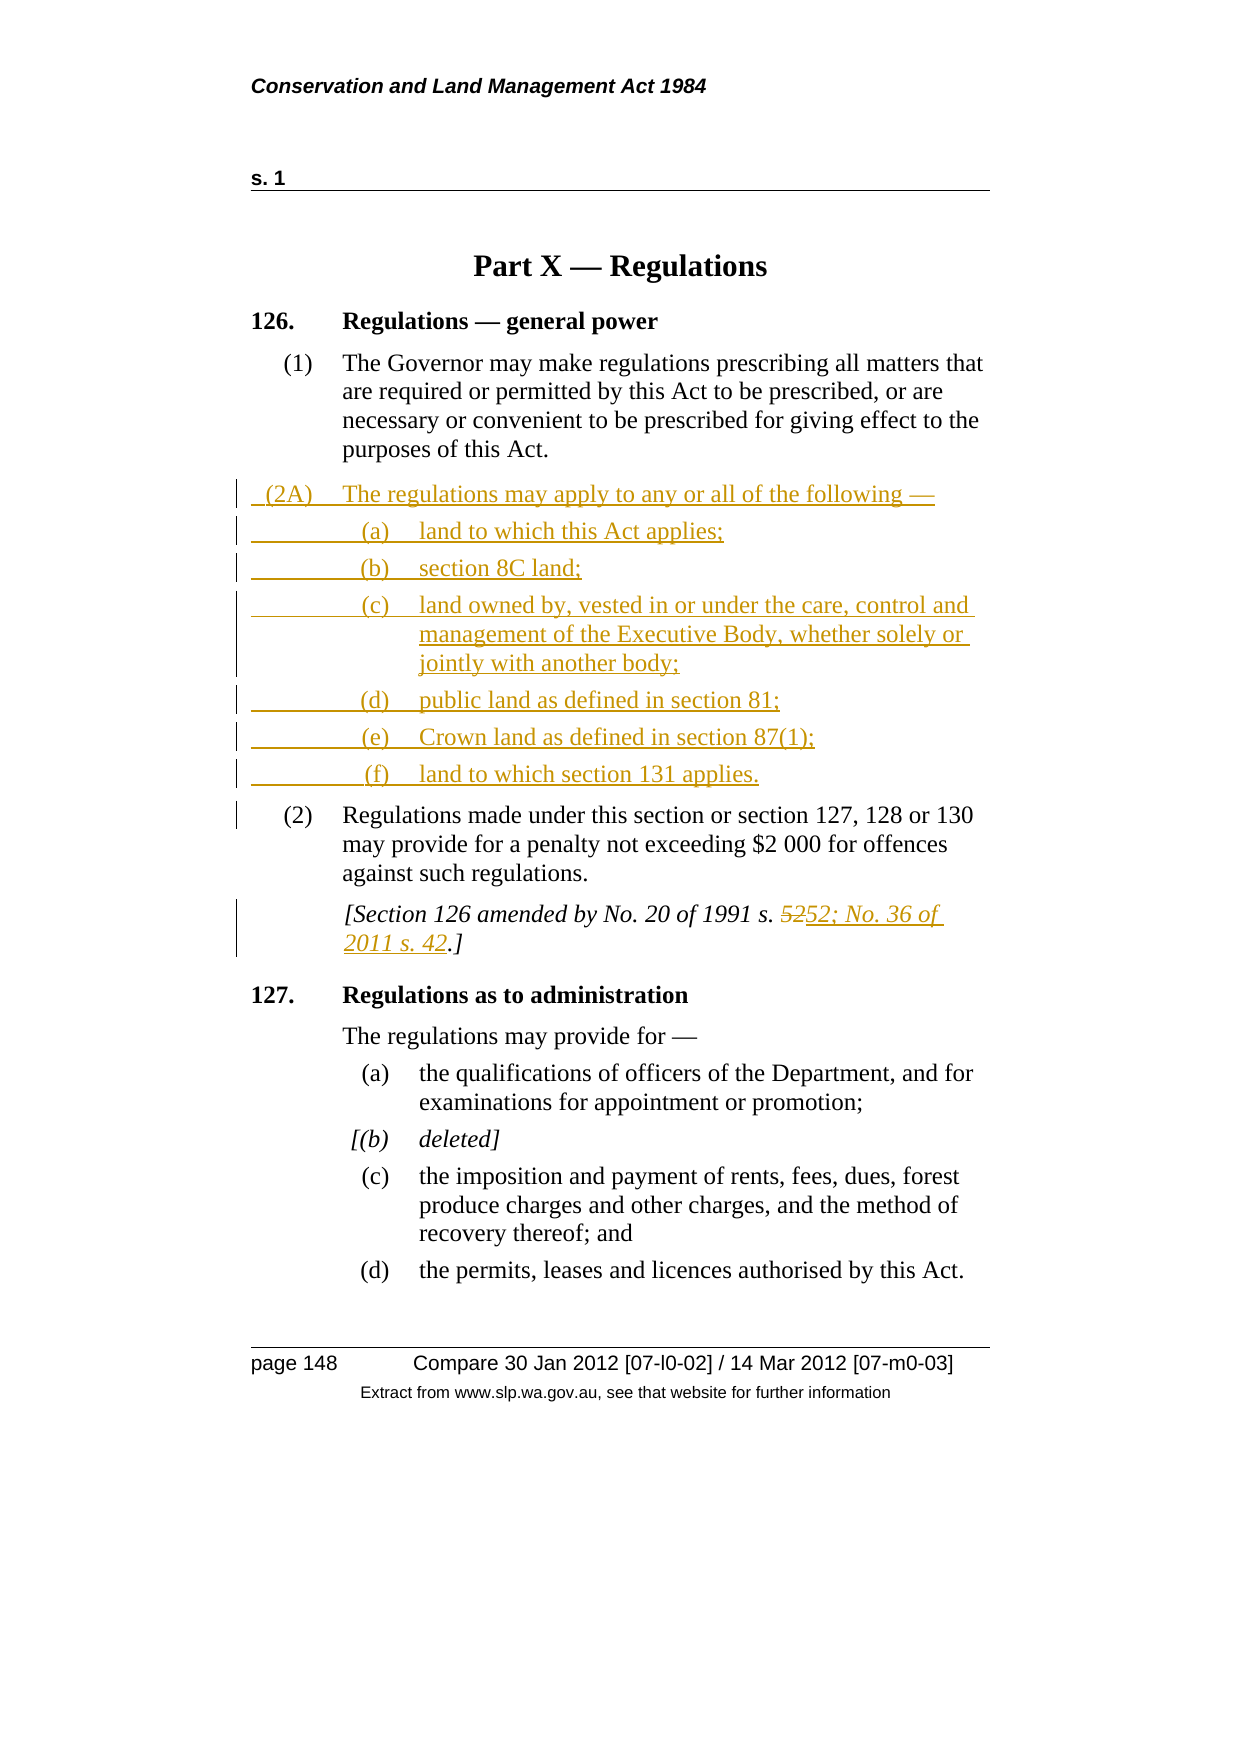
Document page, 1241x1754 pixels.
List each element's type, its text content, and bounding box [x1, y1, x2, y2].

subtitle Part X — Regulations [251, 247, 990, 283]
subtitle 126. Regulations — general power [251, 306, 990, 335]
text [(b) deleted] [251, 1124, 990, 1153]
text (c) the imposition and payment of rents, fees, dues, forest produce charges and other charges, and the method of recovery thereof; and [251, 1161, 990, 1247]
text (a) the qualifications of officers of the Department, and for examinations for appointment or promotion; [251, 1058, 990, 1116]
text (d) the permits, leases and licences authorised by this Act. [251, 1256, 990, 1284]
text The regulations may provide for — [251, 1021, 990, 1050]
text [Section 126 amended by No. 20 of 1991 s. .] [251, 899, 990, 957]
subtitle 127. Regulations as to administration [251, 980, 990, 1008]
text (1) The Governor may make regulations prescribing all matters that are required or permitted by this Act to be prescribed, or are necessary or convenient to be prescribed for giving effect to the purposes of this Act. [251, 348, 990, 463]
text (2) Regulations made under this section or section 127, 128 or 130 may provide for a penalty not exceeding $2 000 for offences against such regulations. [251, 801, 990, 887]
